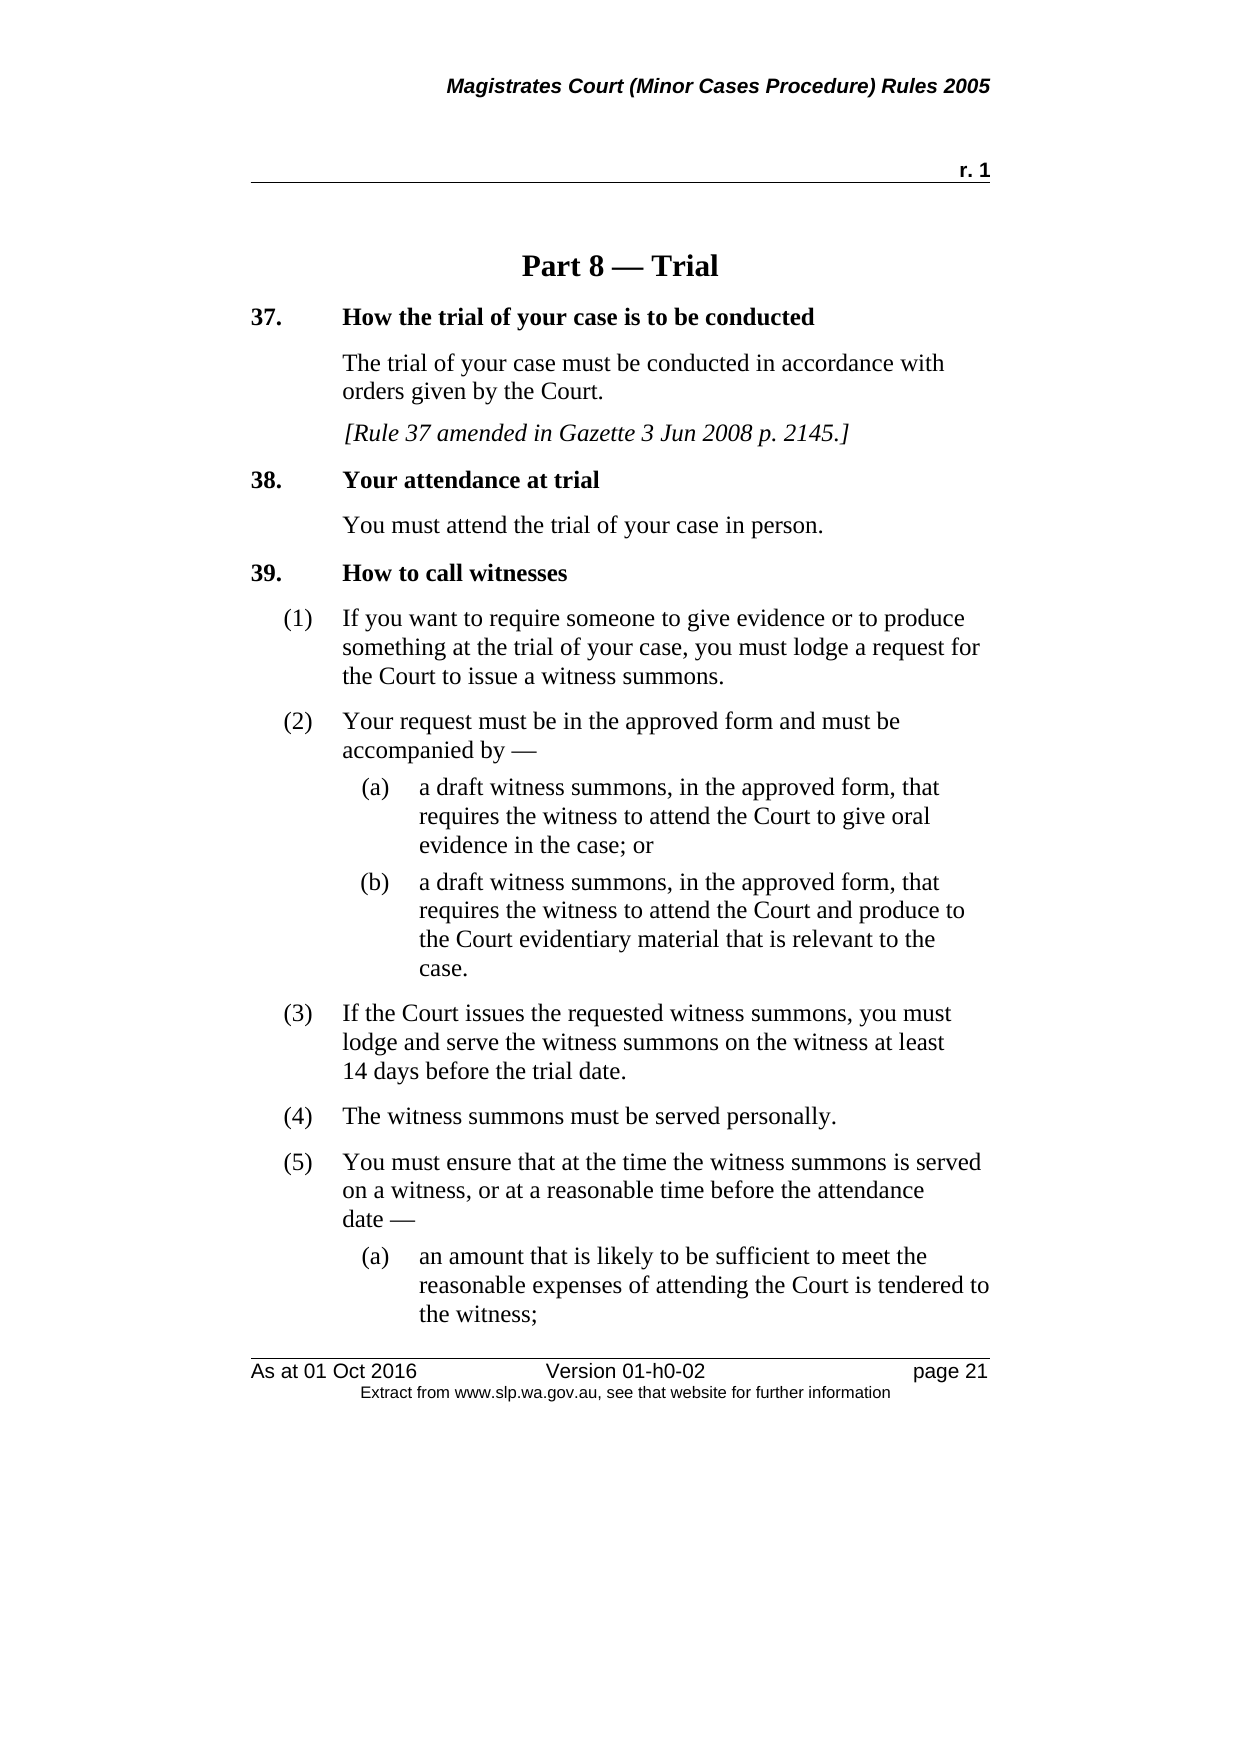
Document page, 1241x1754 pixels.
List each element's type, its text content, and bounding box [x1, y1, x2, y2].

subtitle 37. How the trial of your case is to be conducted [251, 302, 990, 331]
text (4) The witness summons must be served personally. [251, 1101, 990, 1130]
text You must attend the trial of your case in person. [251, 511, 990, 539]
text (3) If the Court issues the requested witness summons, you must lodge and serve the witness summons on the witness at least 14 days before the trial date. [251, 998, 990, 1085]
text [Rule 37 amended in Gazette 3 Jun 2008 p. 2145.] [251, 418, 990, 446]
text (a) an amount that is likely to be sufficient to meet the reasonable expenses of attending the Court is tendered to the witness; [251, 1241, 990, 1328]
subtitle 39. How to call witnesses [251, 558, 990, 587]
text (a) a draft witness summons, in the approved form, that requires the witness to attend the Court to give oral evidence in the case; or [251, 772, 990, 858]
subtitle Part 8 — Trial [251, 247, 990, 283]
text (b) a draft witness summons, in the approved form, that requires the witness to attend the Court and produce to the Court evidentiary material that is relevant to the case. [251, 867, 990, 982]
text The trial of your case must be conducted in accordance with orders given by the Court. [251, 348, 990, 405]
text (1) If you want to require someone to give evidence or to produce something at the trial of your case, you must lodge a request for the Court to issue a witness summons. [251, 603, 990, 690]
subtitle 38. Your attendance at trial [251, 465, 990, 494]
text (5) You must ensure that at the time the witness summons is served on a witness, or at a reasonable time before the attendance date — [251, 1147, 990, 1233]
text (2) Your request must be in the approved form and must be accompanied by — [251, 706, 990, 764]
